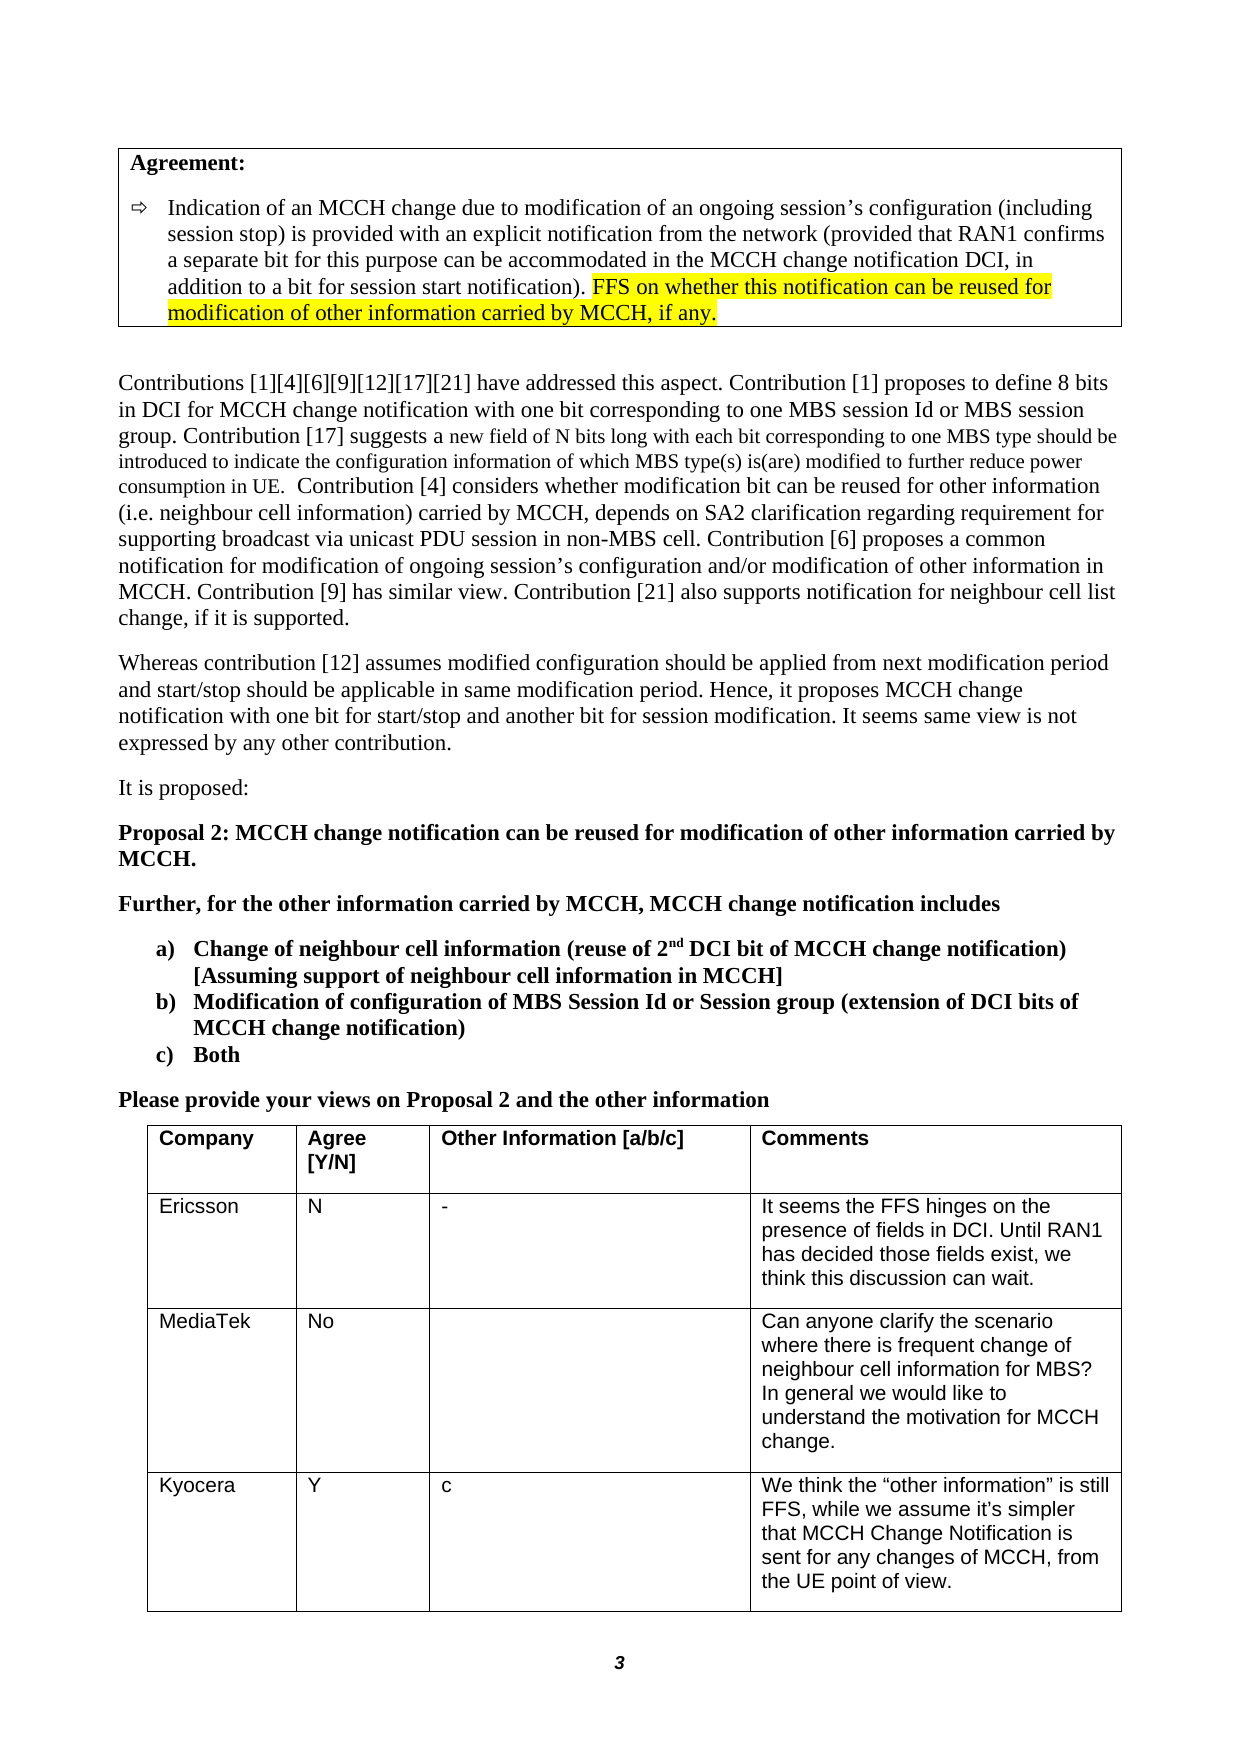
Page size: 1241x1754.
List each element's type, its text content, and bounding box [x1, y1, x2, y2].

table_header Comments [751, 1126, 1121, 1192]
table_header Agreement: Indication of an MCCH change due to modification of an ongoing session’s configuration (including session stop) is provided with an explicit notification from the network (provided that RAN1 confirms a separate bit for this purpose can be accommodated in the MCCH change notification DCI, in addition to a bit for session start notification). FFS on whether this notification can be reused for modification of other information carried by MCCH, if any. [119, 149, 1121, 326]
table_cell Can anyone clarify the scenario where there is frequent change of neighbour cell information for MBS? In general we would like to understand the motivation for MCCH change. [751, 1309, 1121, 1472]
text It is proposed: [118, 774, 1122, 800]
table_header Other Information [a/b/c] [430, 1126, 750, 1192]
list Both [156, 1041, 1122, 1067]
table_cell Ericsson [148, 1194, 296, 1308]
text Whereas contribution [12] assumes modified configuration should be applied from next modification period and start/stop should be applicable in same modification period. Hence, it proposes MCCH change notification with one bit for start/stop and another bit for session modification. It seems same view is not expressed by any other contribution. [118, 649, 1122, 755]
text Please provide your views on Proposal 2 and the other information [118, 1086, 1122, 1112]
table_cell We think the “other information” is still FFS, while we assume it’s simpler that MCCH Change Notification is sent for any changes of MCCH, from the UE point of view. [751, 1473, 1121, 1611]
table_cell Kyocera [148, 1473, 296, 1611]
table_cell MediaTek [148, 1309, 296, 1472]
table_cell N [297, 1194, 429, 1308]
table_header Company [148, 1126, 296, 1192]
table_cell - [430, 1194, 750, 1308]
list Change of neighbour cell information (reuse of 2nd DCI bit of MCCH change notification) [Assuming support of neighbour cell information in MCCH] [156, 935, 1122, 988]
text Proposal 2: MCCH change notification can be reused for modification of other information carried by MCCH. [118, 819, 1122, 871]
list Modification of configuration of MBS Session Id or Session group (extension of DCI bits of MCCH change notification) [156, 988, 1122, 1041]
table_cell c [430, 1473, 750, 1611]
table_header Agree [Y/N] [297, 1126, 429, 1192]
table_cell Y [297, 1473, 429, 1611]
text Further, for the other information carried by MCCH, MCCH change notification includes [118, 890, 1122, 917]
text Contributions [1][4][6][9][12][17][21] have addressed this aspect. Contribution [1] proposes to define 8 bits in DCI for MCCH change notification with one bit corresponding to one MBS session Id or MBS session group. Contribution [17] suggests a new field of N bits long with each bit corresponding to one MBS type should be introduced to indicate the configuration information of which MBS type(s) is(are) modified to further reduce power consumption in UE. Contribution [4] considers whether modification bit can be reused for other information (i.e. neighbour cell information) carried by MCCH, depends on SA2 clarification regarding requirement for supporting broadcast via unicast PDU session in non-MBS cell. Contribution [6] proposes a common notification for modification of ongoing session’s configuration and/or modification of other information in MCCH. Contribution [9] has similar view. Contribution [21] also supports notification for neighbour cell list change, if it is supported. [118, 369, 1122, 631]
table_cell [430, 1309, 750, 1472]
table_cell No [297, 1309, 429, 1472]
table_cell It seems the FFS hinges on the presence of fields in DCI. Until RAN1 has decided those fields exist, we think this discussion can wait. [751, 1194, 1121, 1308]
